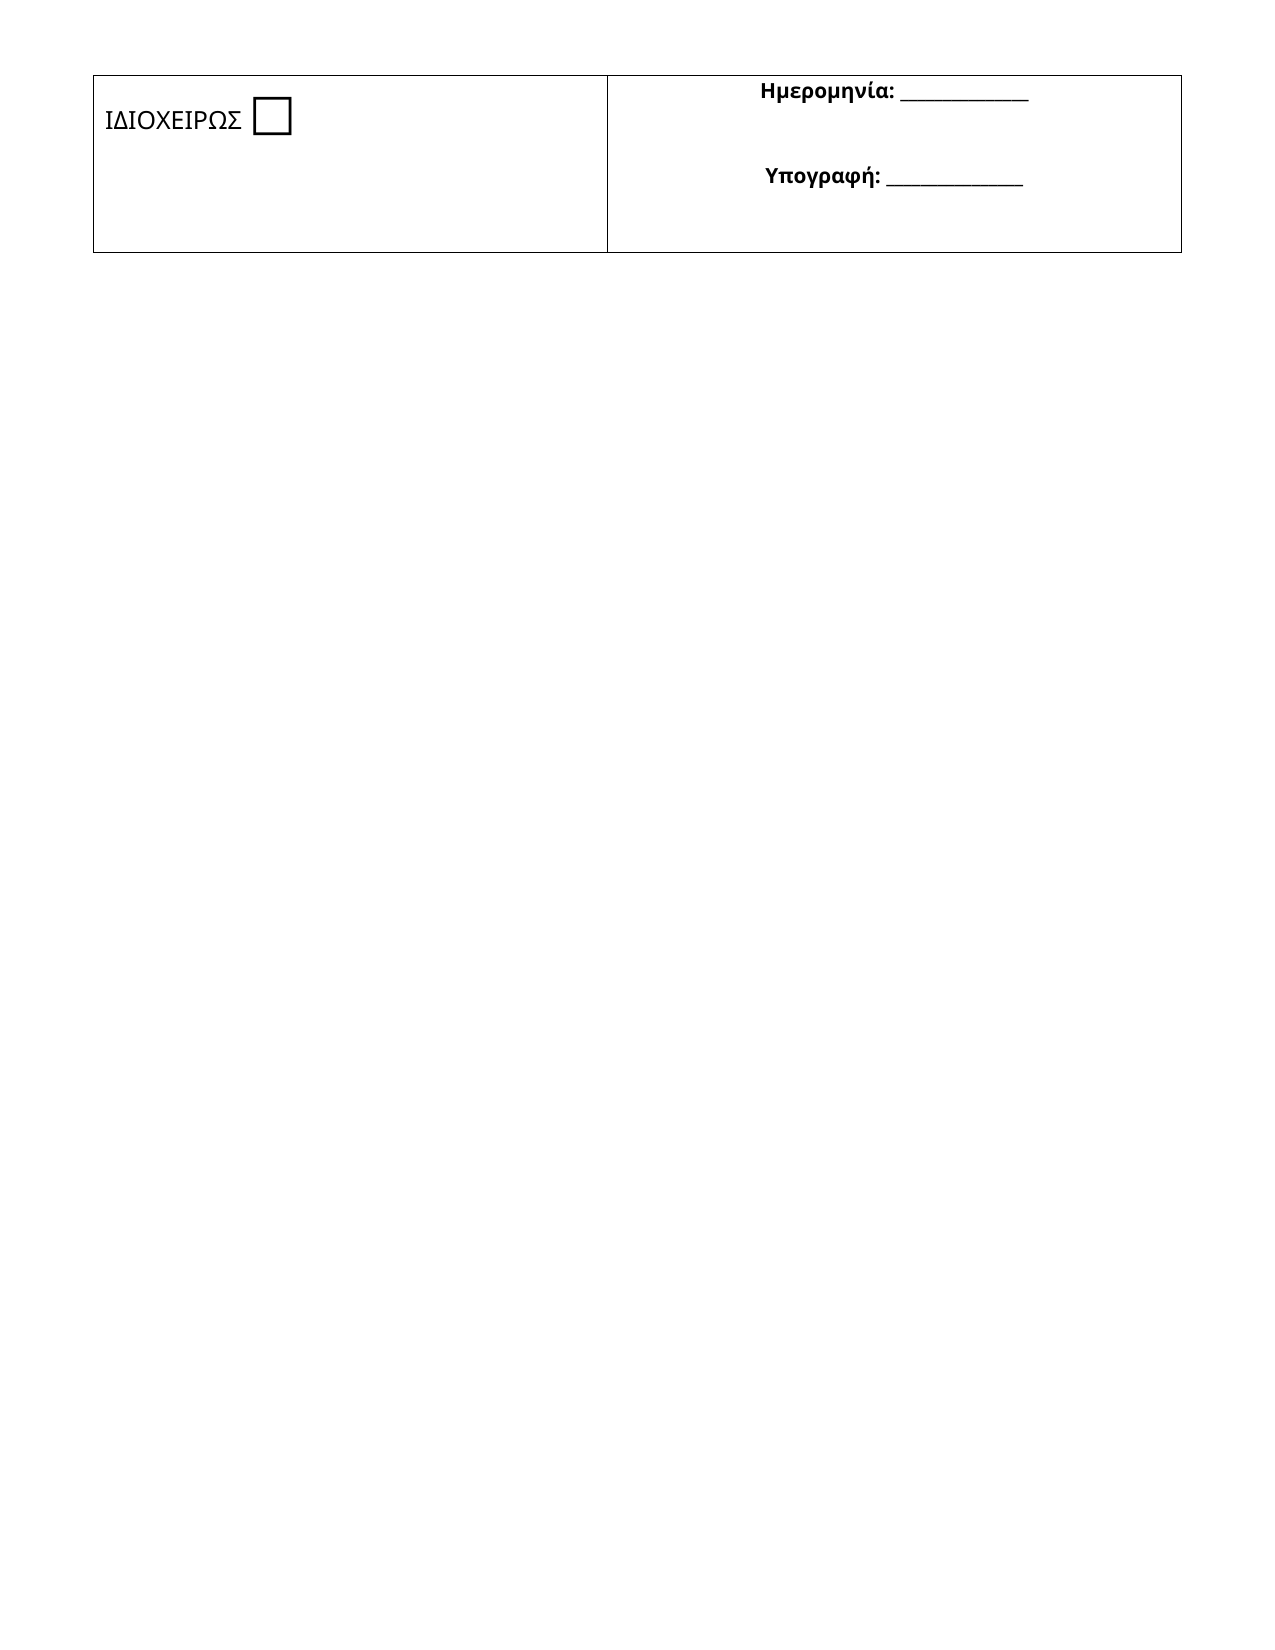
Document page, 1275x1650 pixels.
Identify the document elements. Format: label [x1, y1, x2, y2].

table_header [608, 76, 1181, 252]
table_header [94, 76, 607, 252]
